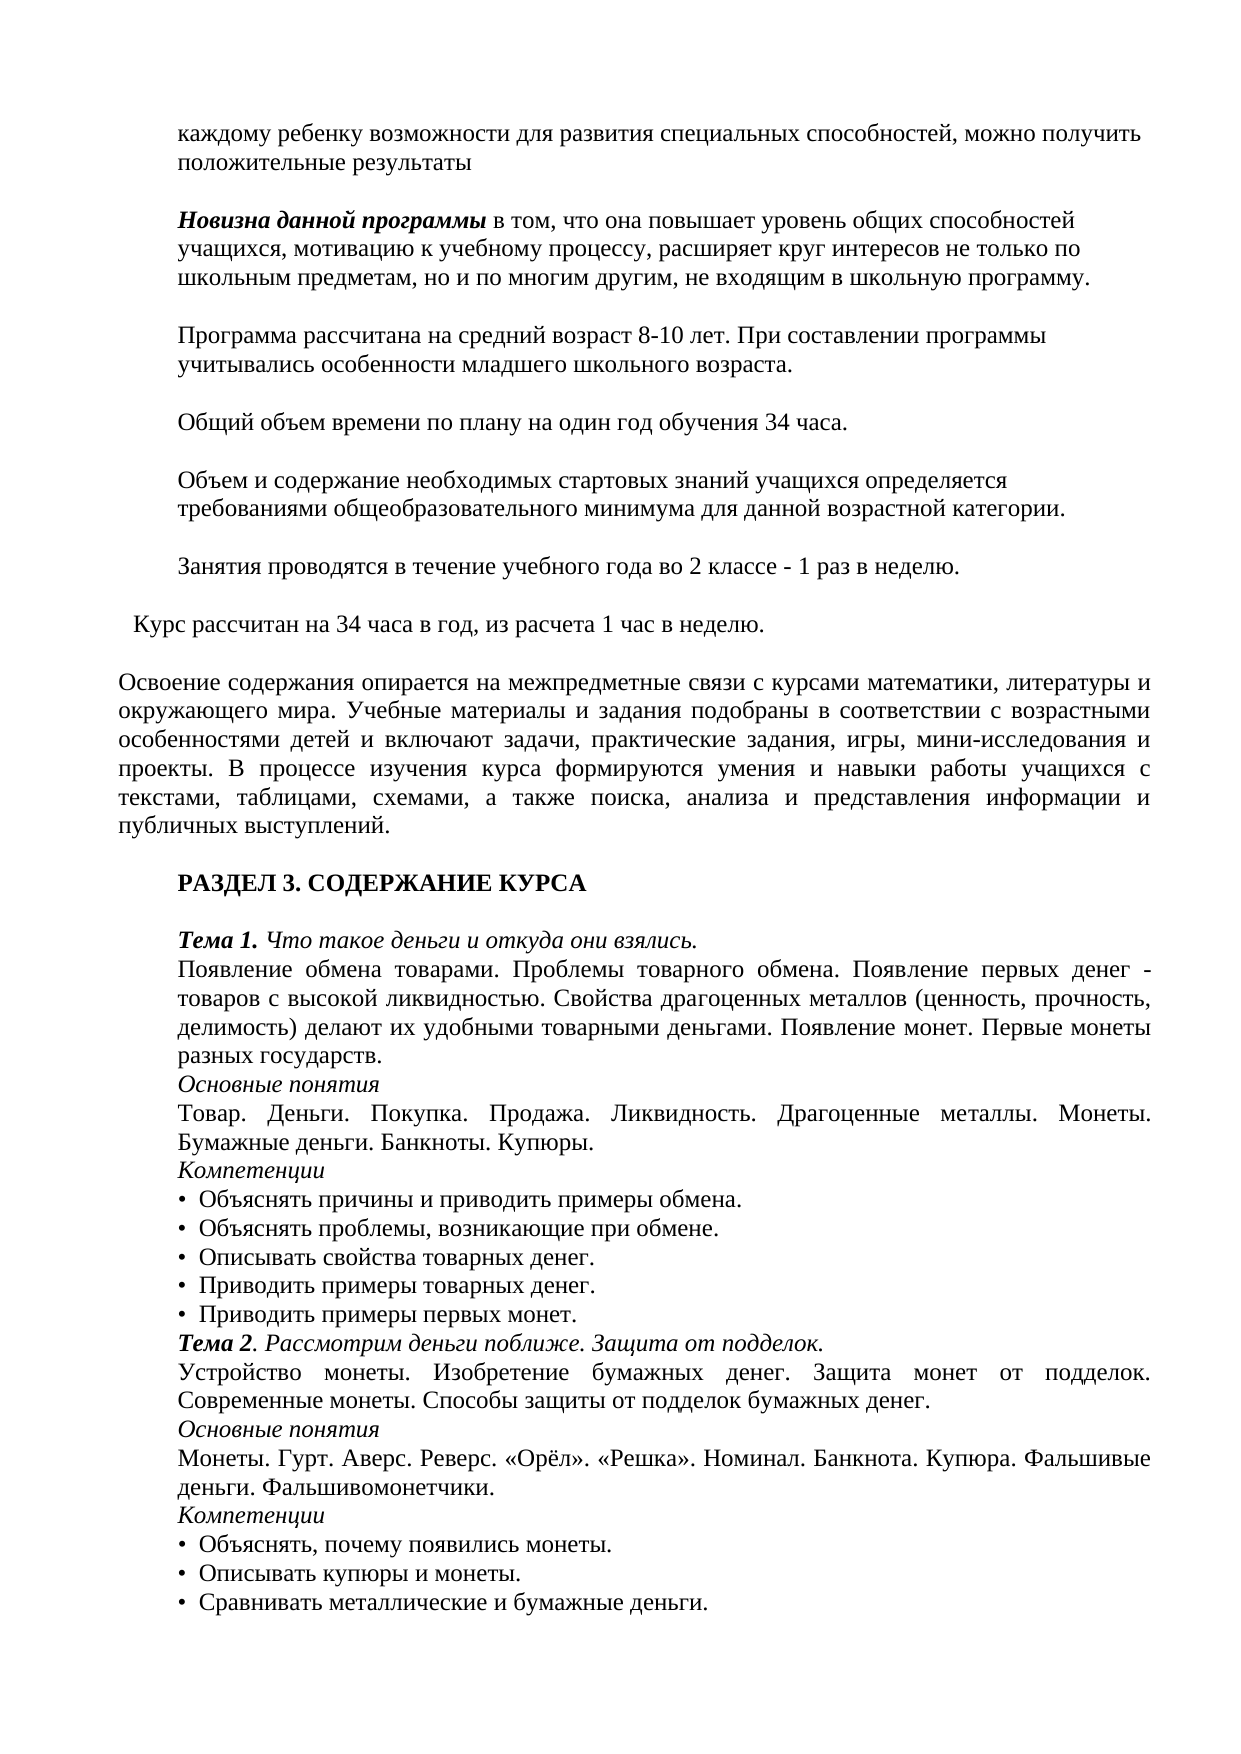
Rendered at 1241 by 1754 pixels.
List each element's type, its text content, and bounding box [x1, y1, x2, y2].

text Курс рассчитан на 34 часа в год, из расчета 1 час в неделю. [133, 609, 1152, 638]
text • Объяснять, почему появились монеты. [177, 1529, 1152, 1558]
text • Приводить примеры товарных денег. [177, 1271, 1152, 1299]
text Товар. Деньги. Покупка. Продажа. Ликвидность. Драгоценные металлы. Монеты. Бумажные деньги. Банкноты. Купюры. [177, 1098, 1152, 1156]
text Новизна данной программы в том, что она повышает уровень общих способностей учащихся, мотивацию к учебному процессу, расширяет круг интересов не только по школьным предметам, но и по многим другим, не входящим в школьную программу. [177, 205, 1152, 291]
text Основные понятия [177, 1069, 1152, 1098]
text Устройство монеты. Изобретение бумажных денег. Защита монет от подделок. Современные монеты. Способы защиты от подделок бумажных денег. [177, 1357, 1152, 1414]
text • Приводить примеры первых монет. [177, 1299, 1152, 1328]
text РАЗДЕЛ 3. СОДЕРЖАНИЕ КУРСА [177, 868, 1152, 897]
text • Объяснять проблемы, возникающие при обмене. [177, 1213, 1152, 1242]
text Занятия проводятся в течение учебного года во 2 классе - 1 раз в неделю. [177, 551, 1152, 580]
text • Описывать свойства товарных денег. [177, 1242, 1152, 1271]
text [177, 118, 1152, 176]
text • Описывать купюры и монеты. [177, 1558, 1152, 1587]
text Основные понятия [177, 1414, 1152, 1443]
text Появление обмена товарами. Проблемы товарного обмена. Появление первых денег - товаров с высокой ликвидностью. Свойства драгоценных металлов (ценность, прочность, делимость) делают их удобными товарными деньгами. Появление монет. Первые монеты разных государств. [177, 954, 1152, 1069]
text • Сравнивать металлические и бумажные деньги. [177, 1587, 1152, 1616]
text Компетенции [177, 1501, 1152, 1529]
text Объем и содержание необходимых стартовых знаний учащихся определяется требованиями общеобразовательного минимума для данной возрастной категории. [177, 465, 1152, 522]
text Общий объем времени по плану на один год обучения 34 часа. [177, 407, 1152, 436]
text Тема 2. Рассмотрим деньги поближе. Защита от подделок. [177, 1328, 1152, 1357]
text • Объяснять причины и приводить примеры обмена. [177, 1184, 1152, 1213]
text Монеты. Гурт. Аверс. Реверс. «Орёл». «Решка». Номинал. Банкнота. Купюра. Фальшивые деньги. Фальшивомонетчики. [177, 1443, 1152, 1501]
text Тема 1. Что такое деньги и откуда они взялись. [177, 926, 1152, 954]
text Компетенции [177, 1156, 1152, 1184]
text Освоение содержания опирается на межпредметные связи с курсами математики, литературы и окружающего мира. Учебные материалы и задания подобраны в соответствии с возрастными особенностями детей и включают задачи, практические задания, игры, мини-исследования и проекты. В процессе изучения курса формируются умения и навыки работы учащихся с текстами, таблицами, схемами, а также поиска, анализа и представления информации и публичных выступлений. [118, 667, 1152, 839]
text Программа рассчитана на средний возраст 8-10 лет. При составлении программы учитывались особенности младшего школьного возраста. [177, 320, 1152, 378]
